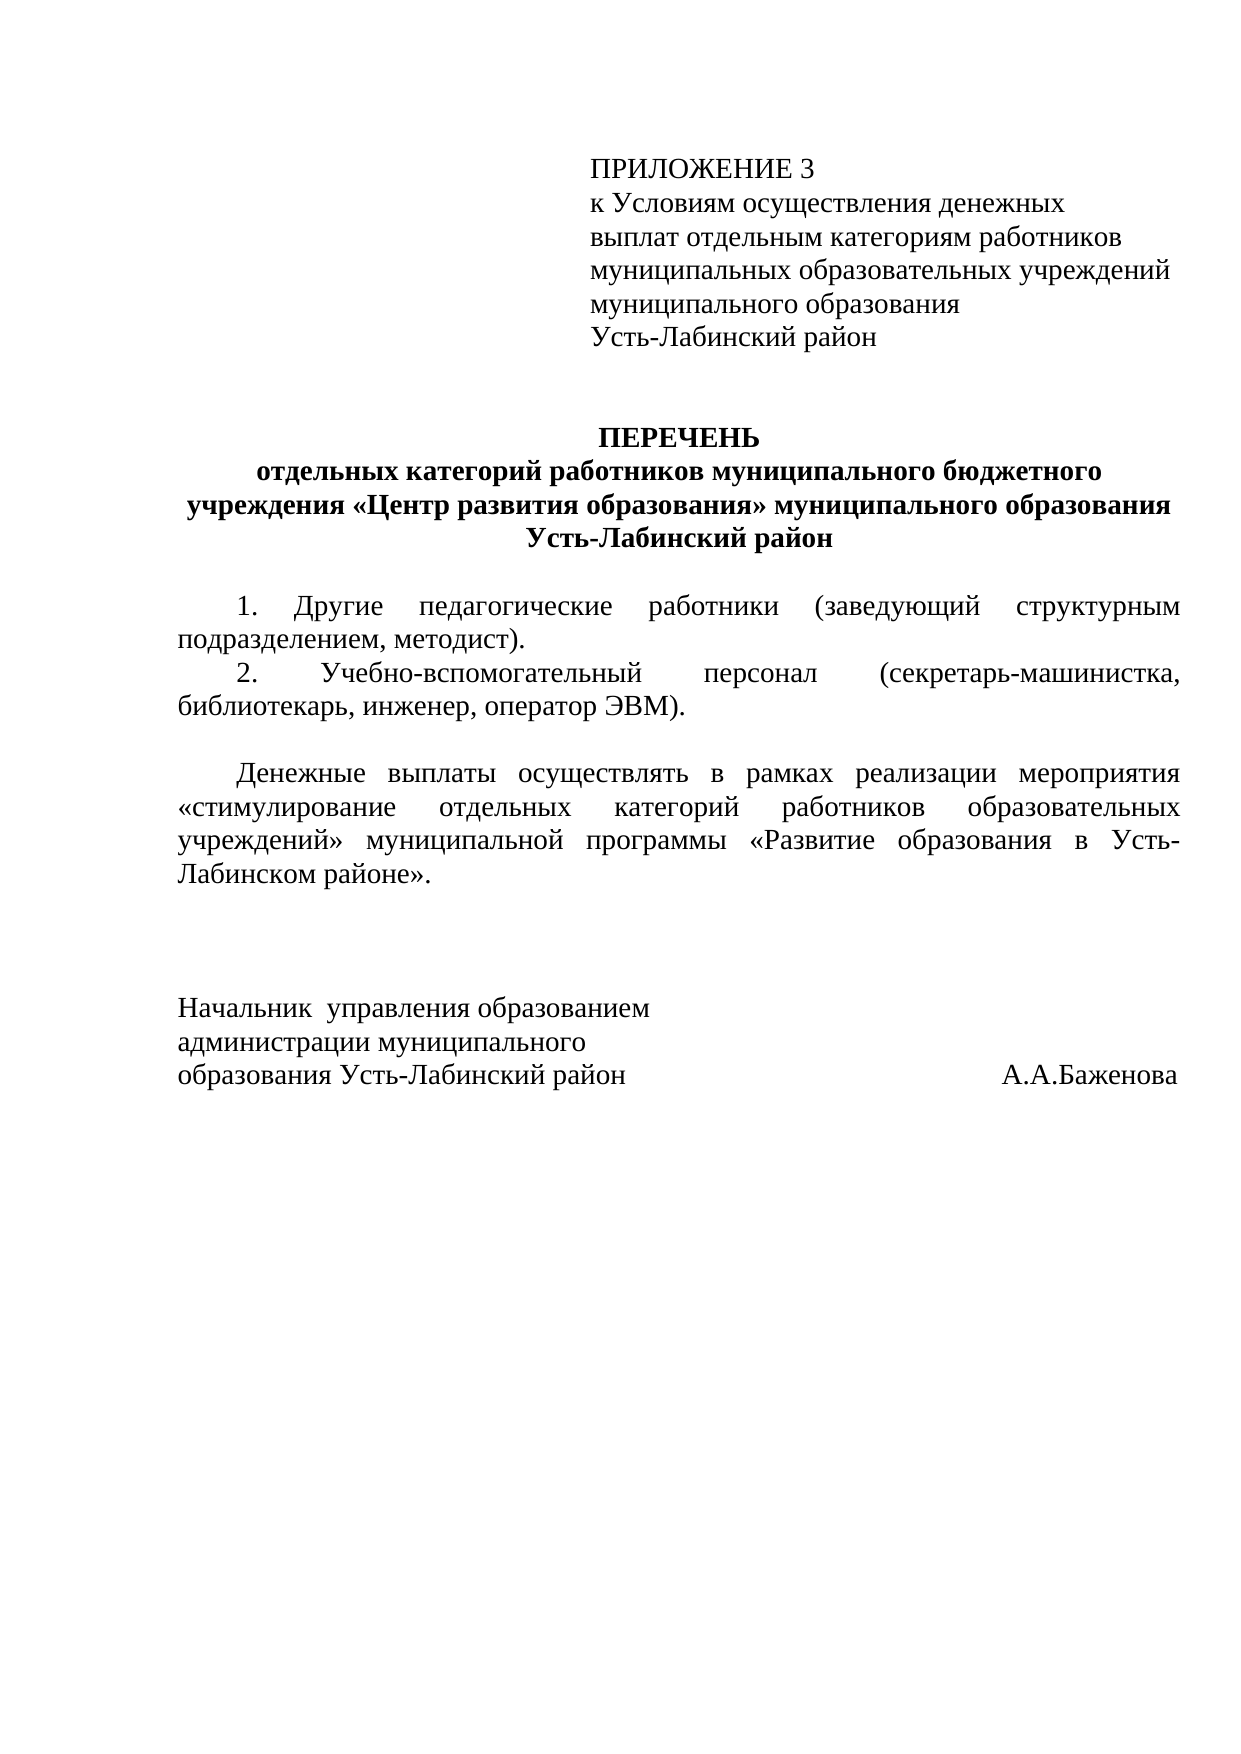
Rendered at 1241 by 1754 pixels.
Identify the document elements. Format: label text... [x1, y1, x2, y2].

text Усть-Лабинский район [177, 319, 1185, 353]
text ПЕРЕЧЕНЬ [177, 420, 1181, 453]
text ПРИЛОЖЕНИЕ 3 [177, 152, 1181, 185]
text муниципального образования [177, 286, 1185, 319]
text образования Усть-Лабинский район А.А.Баженова [177, 1057, 1181, 1091]
text отдельных категорий работников муниципального бюджетного учреждения «Центр развития образования» муниципального образования [177, 453, 1181, 521]
text к Условиям осуществления денежных [177, 185, 1185, 219]
text Усть-Лабинский район [177, 521, 1181, 554]
text 1. Другие педагогические работники (заведующий структурным подразделением, методист). [177, 588, 1181, 655]
text Денежные выплаты осуществлять в рамках реализации мероприятия «стимулирование отдельных категорий работников образовательных учреждений» муниципальной программы «Развитие образования в Усть-Лабинском районе». [177, 755, 1181, 889]
text 2. Учебно-вспомогательный персонал (секретарь-машинистка, библиотекарь, инженер, оператор ЭВМ). [177, 655, 1181, 722]
text выплат отдельным категориям работников [177, 219, 1185, 252]
text Начальник управления образованием [177, 990, 1181, 1024]
text муниципальных образовательных учреждений [177, 252, 1185, 286]
text администрации муниципального [177, 1024, 1181, 1057]
